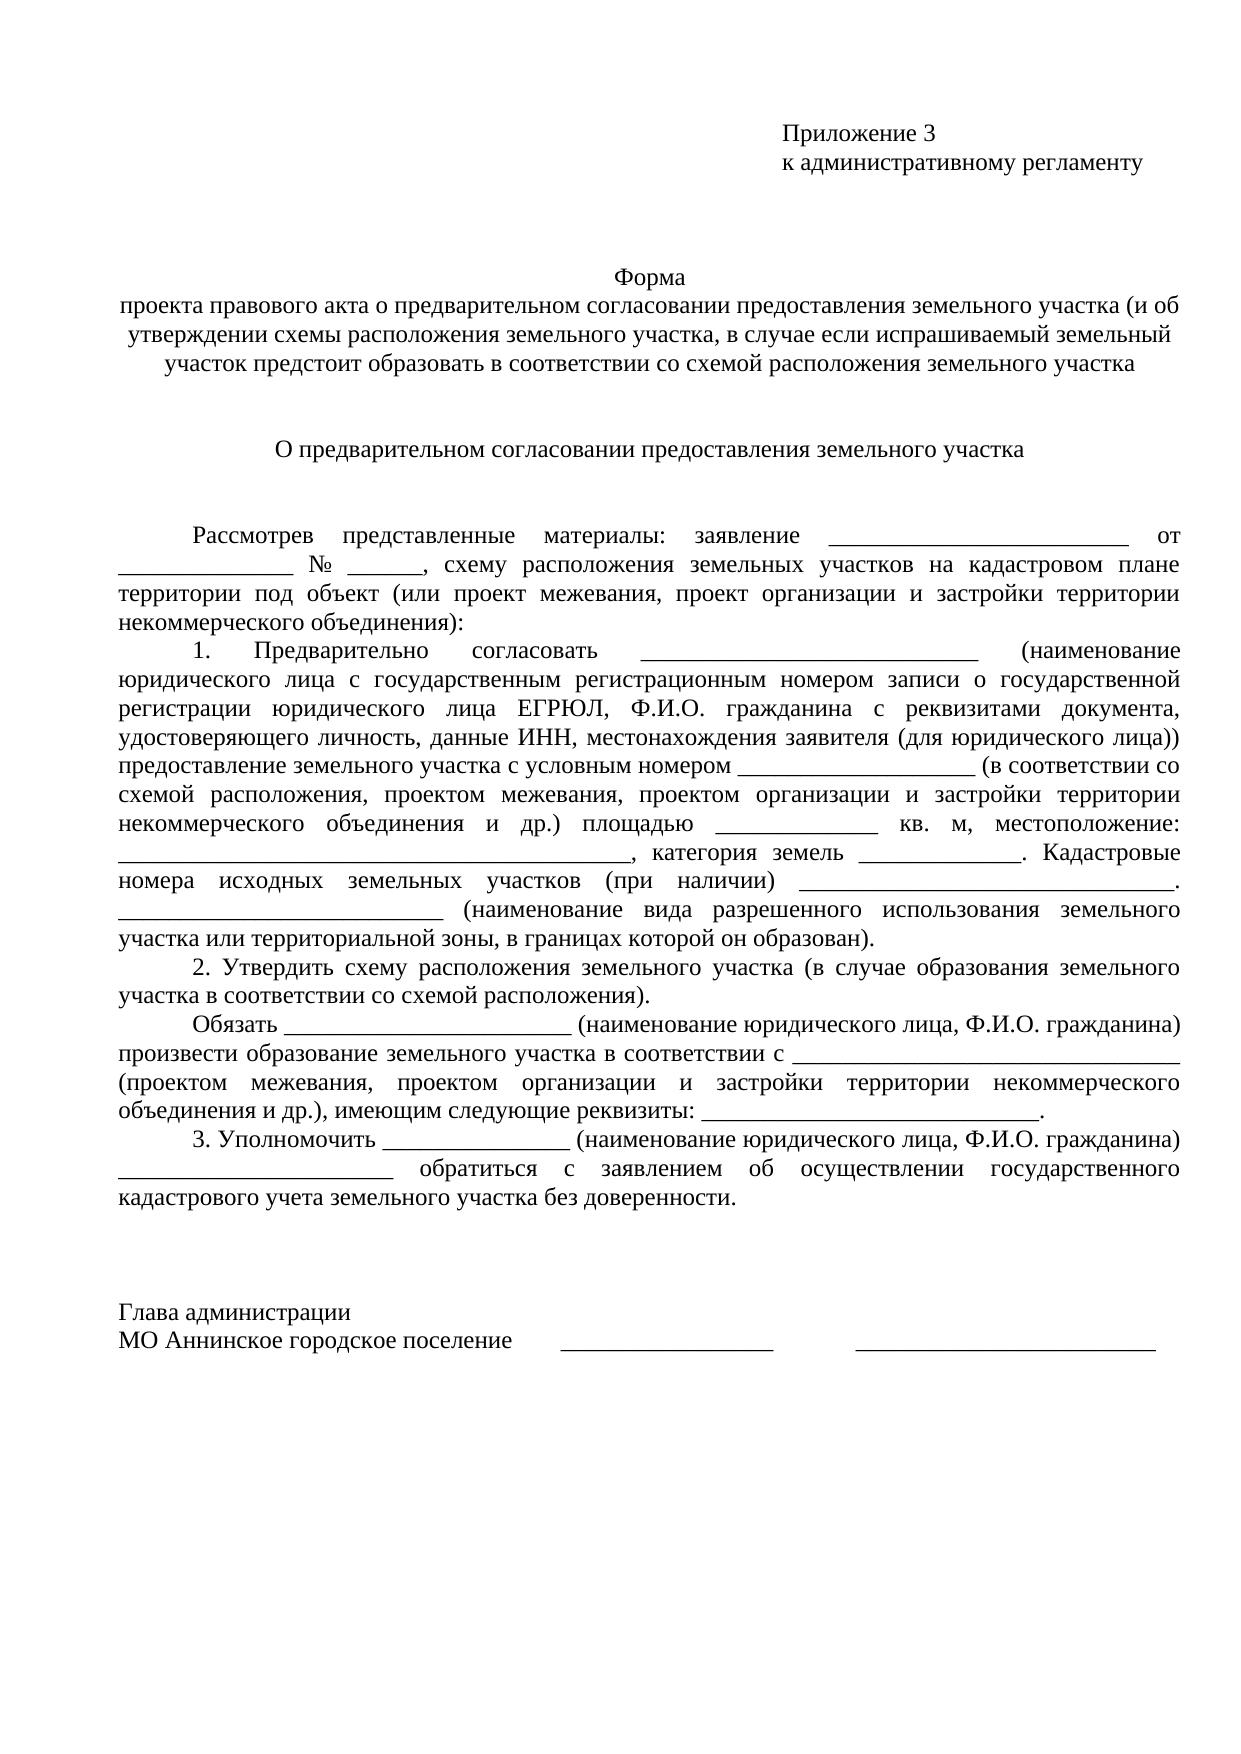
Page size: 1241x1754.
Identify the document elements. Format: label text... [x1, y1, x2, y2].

text 3. Уполномочить _______________ (наименование юридического лица, Ф.И.О. гражданина) ______________________ обратиться с заявлением об осуществлении государственного кадастрового учета земельного участка без доверенности. [118, 1124, 1181, 1211]
text к административному регламенту [782, 147, 1181, 176]
text МО Аннинское городское поселение _________________ ________________________ [118, 1326, 1181, 1354]
text Форма [118, 262, 1181, 291]
text Рассмотрев представленные материалы: заявление ________________________ от ______________ № ______, схему расположения земельных участков на кадастровом плане территории под объект (или проект межевания, проект организации и застройки территории некоммерческого объединения): [118, 521, 1181, 636]
text проекта правового акта о предварительном согласовании предоставления земельного участка (и об утверждении схемы расположения земельного участка, в случае если испрашиваемый земельный участок предстоит образовать в соответствии со схемой расположения земельного участка [118, 291, 1181, 377]
text 1. Предварительно согласовать ___________________________ (наименование юридического лица с государственным регистрационным номером записи о государственной регистрации юридического лица ЕГРЮЛ, Ф.И.О. гражданина с реквизитами документа, удостоверяющего личность, данные ИНН, местонахождения заявителя (для юридического лица)) предоставление земельного участка с условным номером ___________________ (в соответствии со схемой расположения, проектом межевания, проектом организации и застройки территории некоммерческого объединения и др.) площадью _____________ кв. м, местоположение: _________________________________________, категория земель _____________. Кадастровые номера исходных земельных участков (при наличии) ______________________________. __________________________ (наименование вида разрешенного использования земельного участка или территориальной зоны, в границах которой он образован). [118, 636, 1181, 952]
text О предварительном согласовании предоставления земельного участка [118, 434, 1181, 463]
text Приложение 3 [782, 118, 1181, 147]
text 2. Утвердить схему расположения земельного участка (в случае образования земельного участка в соответствии со схемой расположения). [118, 952, 1181, 1009]
text Глава администрации [118, 1297, 1181, 1326]
text Обязать _______________________ (наименование юридического лица, Ф.И.О. гражданина) произвести образование земельного участка в соответствии с _______________________________ (проектом межевания, проектом организации и застройки территории некоммерческого объединения и др.), имеющим следующие реквизиты: ___________________________. [118, 1009, 1181, 1124]
